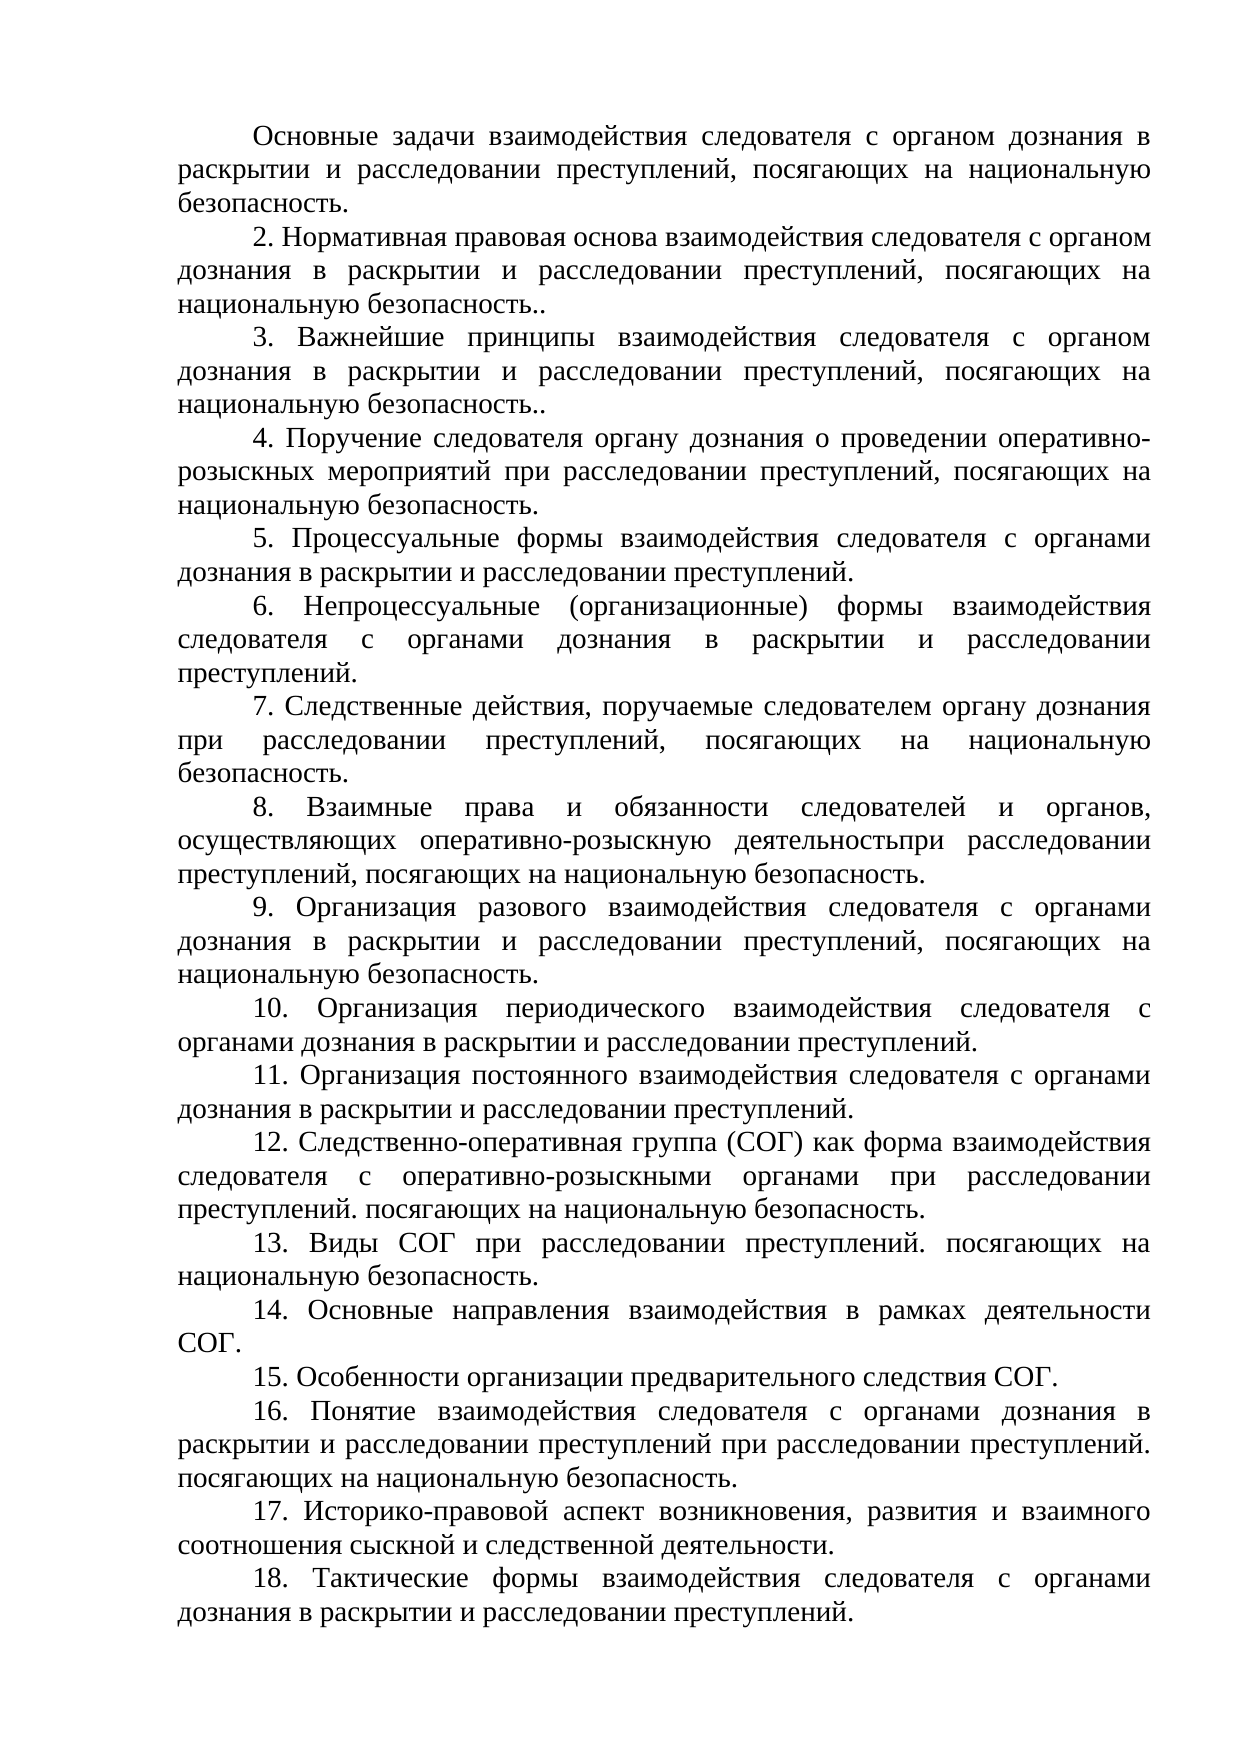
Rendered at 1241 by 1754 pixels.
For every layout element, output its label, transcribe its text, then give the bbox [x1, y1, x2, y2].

text Основные задачи взаимодействия следователя с органом дознания в раскрытии и расследовании преступлений, посягающих на национальную безопасность. [177, 118, 1152, 219]
text 3. Важнейшие принципы взаимодействия следователя с органом дознания в раскрытии и расследовании преступлений, посягающих на национальную безопасность.. [177, 319, 1152, 420]
text 13. Виды СОГ при расследовании преступлений. посягающих на национальную безопасность. [177, 1225, 1152, 1292]
text 5. Процессуальные формы взаимодействия следователя с органами дознания в раскрытии и расследовании преступлений. [177, 521, 1152, 588]
text 2. Нормативная правовая основа взаимодействия следователя с органом дознания в раскрытии и расследовании преступлений, посягающих на национальную безопасность.. [177, 219, 1152, 319]
text 15. Особенности организации предварительного следствия СОГ. [177, 1359, 1152, 1393]
text 17. Историко-правовой аспект возникновения, развития и взаимного соотношения сыскной и следственной деятельности. [177, 1493, 1152, 1560]
text 4. Поручение следователя органу дознания о проведении оперативно-розыскных мероприятий при расследовании преступлений, посягающих на национальную безопасность. [177, 420, 1152, 521]
text 16. Понятие взаимодействия следователя с органами дознания в раскрытии и расследовании преступлений при расследовании преступлений. посягающих на национальную безопасность. [177, 1393, 1152, 1493]
text 8. Взаимные права и обязанности следователей и органов, осуществляющих оперативно-розыскную деятельностьпри расследовании преступлений, посягающих на национальную безопасность. [177, 789, 1152, 889]
text 6. Непроцессуальные (организационные) формы взаимодействия следователя с органами дознания в раскрытии и расследовании преступлений. [177, 588, 1152, 688]
text 14. Основные направления взаимодействия в рамках деятельности СОГ. [177, 1292, 1152, 1359]
text 9. Организация разового взаимодействия следователя с органами дознания в раскрытии и расследовании преступлений, посягающих на национальную безопасность. [177, 889, 1152, 990]
text 7. Следственные действия, поручаемые следователем органу дознания при расследовании преступлений, посягающих на национальную безопасность. [177, 688, 1152, 789]
text 18. Тактические формы взаимодействия следователя с органами дознания в раскрытии и расследовании преступлений. [177, 1560, 1152, 1627]
text 11. Организация постоянного взаимодействия следователя с органами дознания в раскрытии и расследовании преступлений. [177, 1057, 1152, 1124]
text 10. Организация периодического взаимодействия следователя с органами дознания в раскрытии и расследовании преступлений. [177, 990, 1152, 1057]
text 12. Следственно-оперативная группа (СОГ) как форма взаимодействия следователя с оперативно-розыскными органами при расследовании преступлений. посягающих на национальную безопасность. [177, 1124, 1152, 1225]
